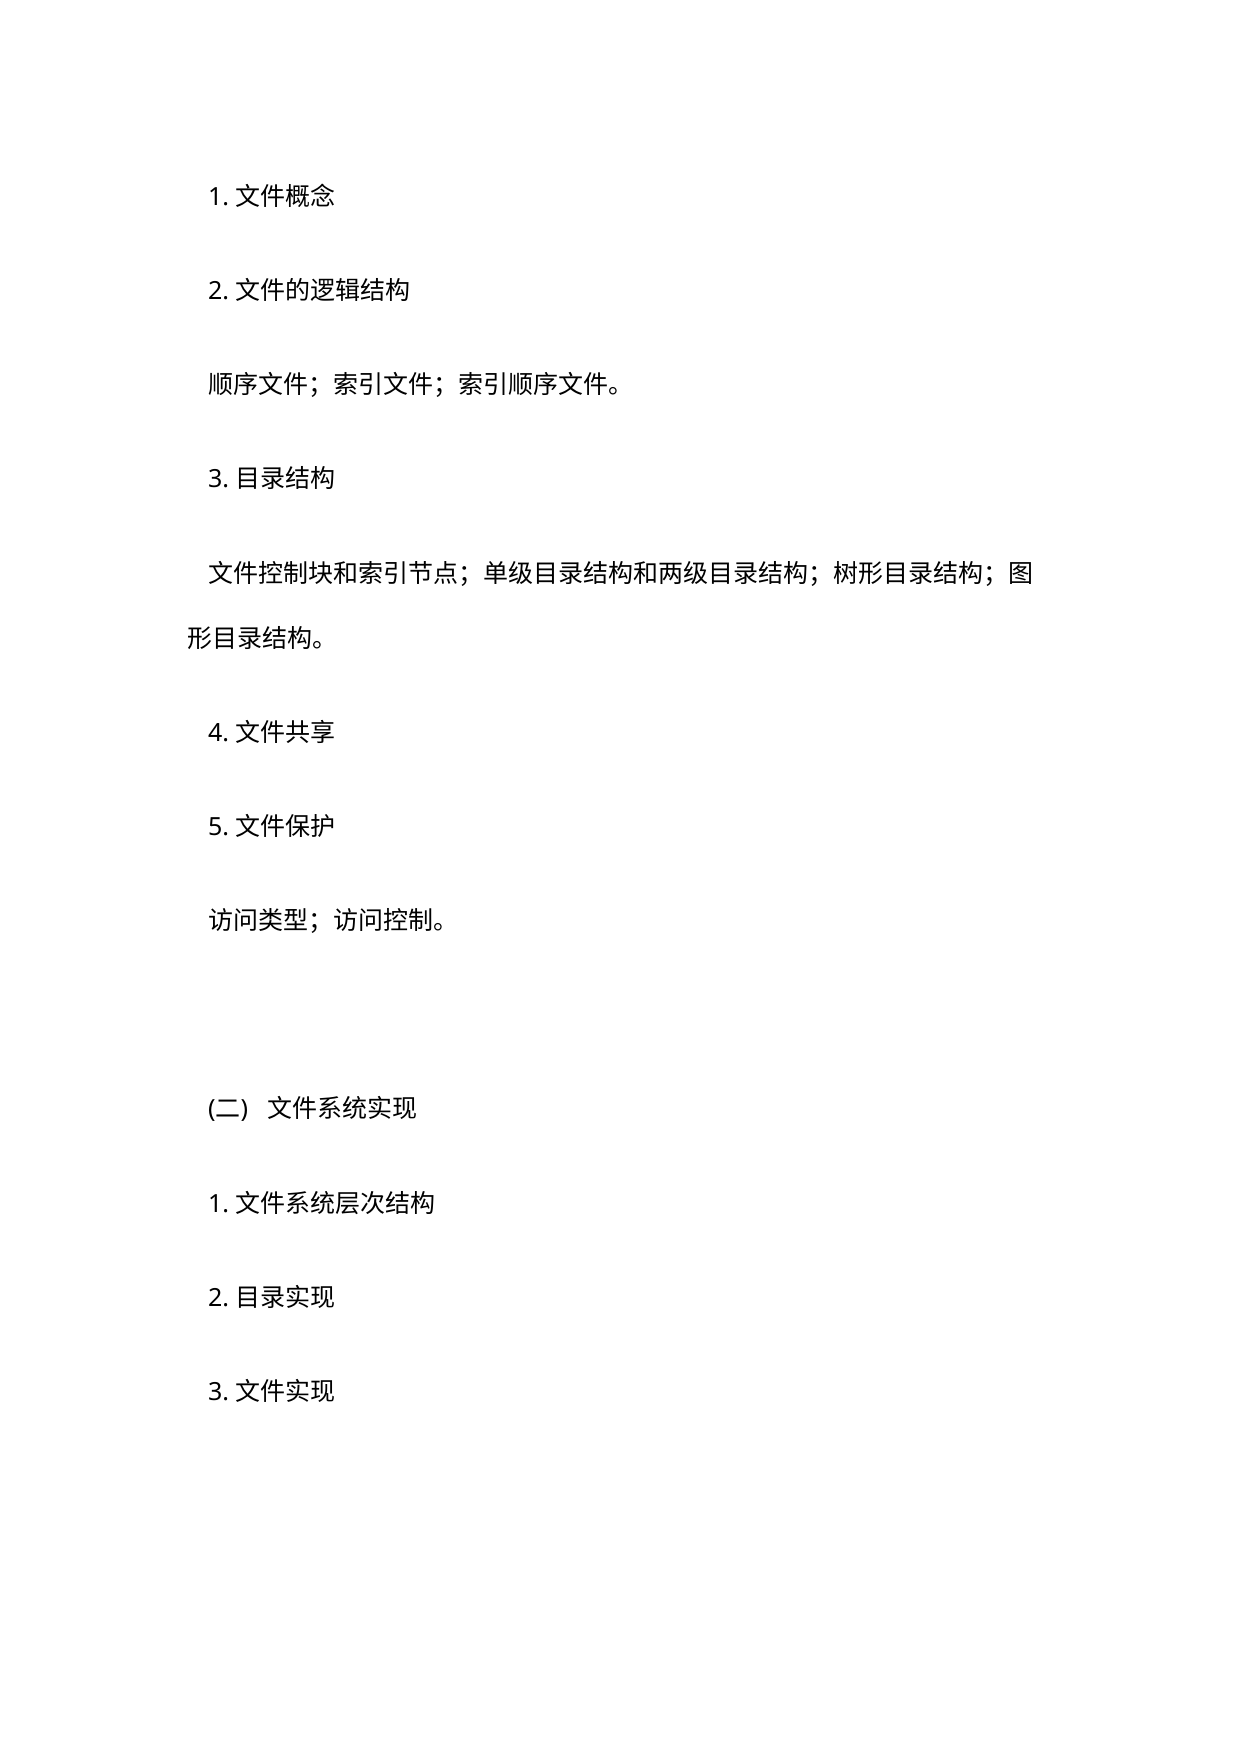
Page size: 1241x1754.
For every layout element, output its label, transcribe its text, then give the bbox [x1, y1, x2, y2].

text 3. 目录结构 [187, 444, 1053, 509]
text 文件控制块和索引节点；单级目录结构和两级目录结构；树形目录结构；图形目录结构。 [187, 539, 1053, 669]
text 1. 文件概念 [187, 162, 1053, 227]
text (二) 文件系统实现 [187, 1074, 1053, 1139]
text 4. 文件共享 [187, 698, 1053, 763]
text 5. 文件保护 [187, 792, 1053, 857]
text 顺序文件；索引文件；索引顺序文件。 [187, 350, 1053, 415]
text 2. 文件的逻辑结构 [187, 256, 1053, 321]
text 3. 文件实现 [187, 1357, 1053, 1422]
text 访问类型；访问控制。 [187, 886, 1053, 951]
text 2. 目录实现 [187, 1263, 1053, 1328]
text 1. 文件系统层次结构 [187, 1169, 1053, 1234]
